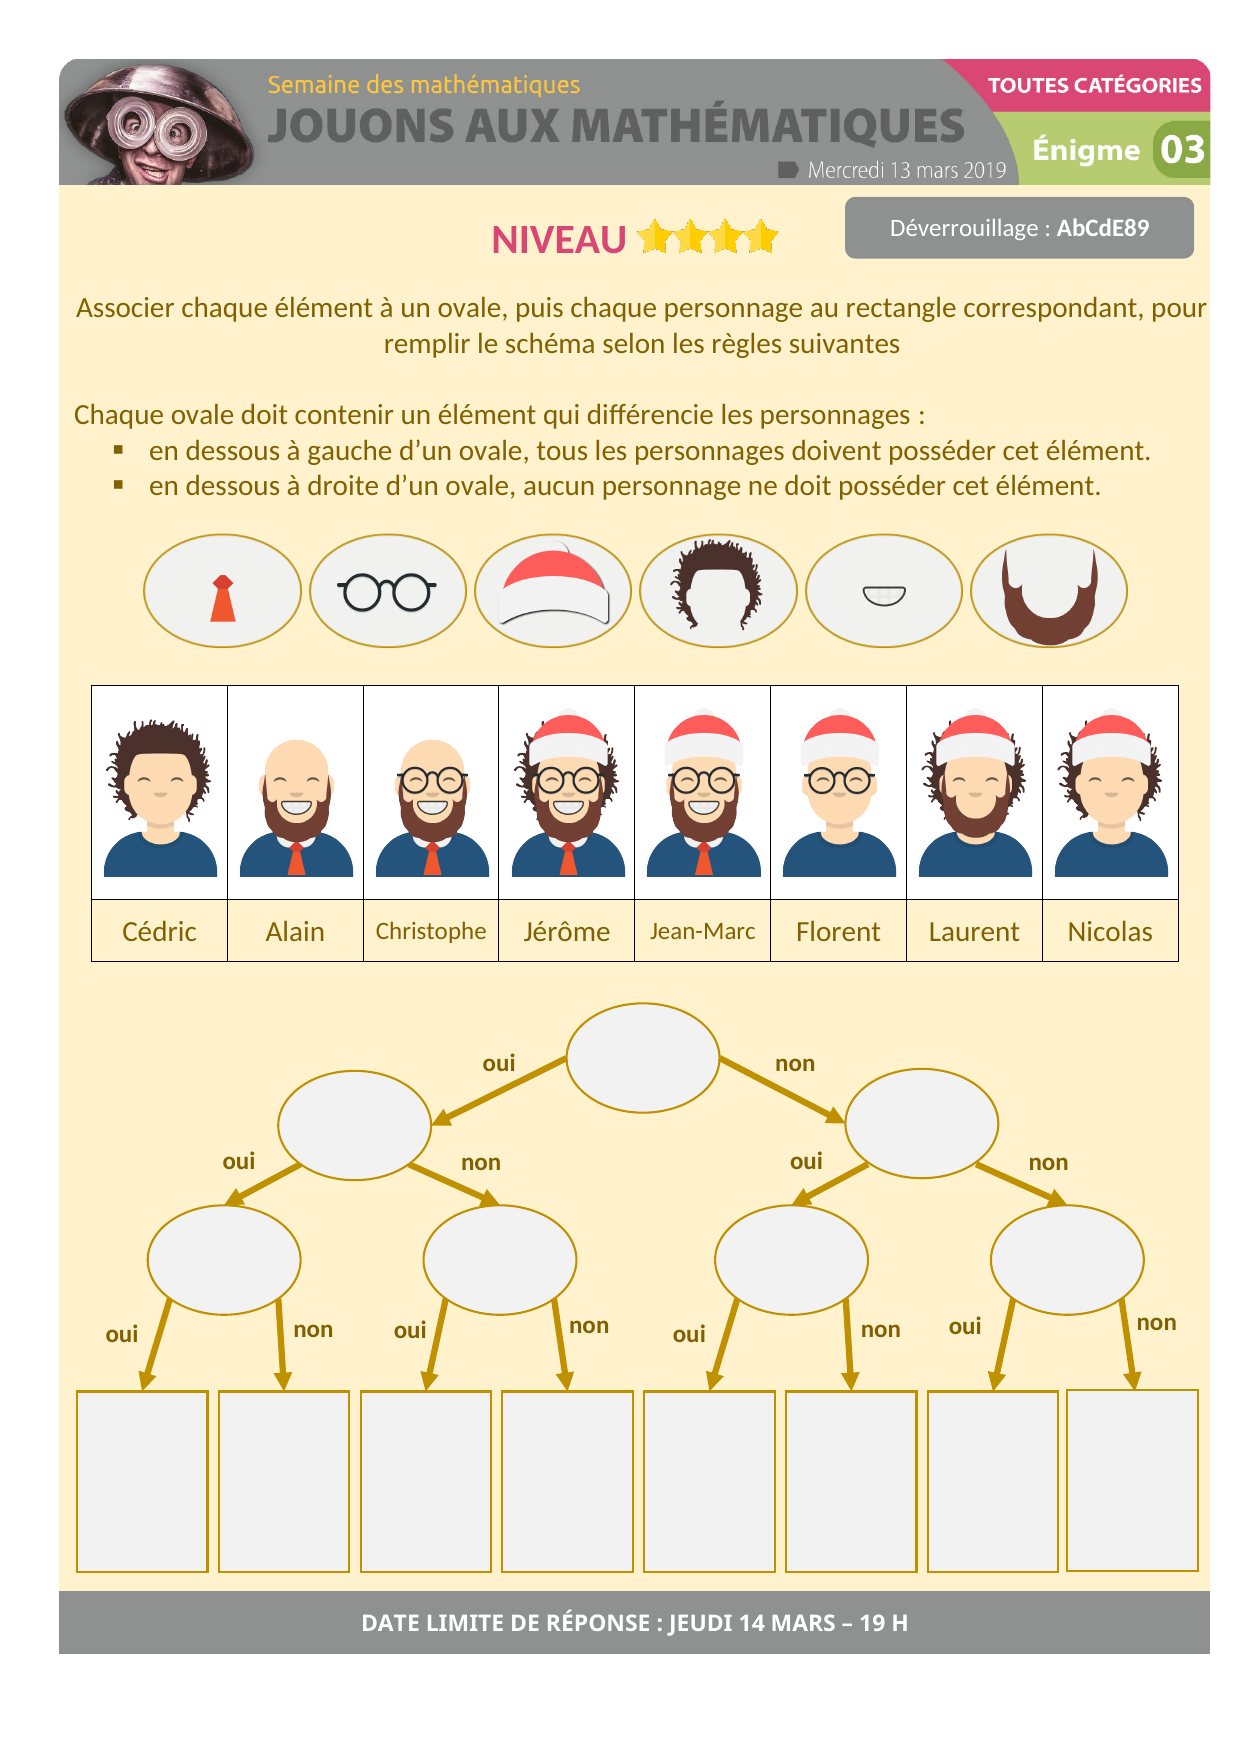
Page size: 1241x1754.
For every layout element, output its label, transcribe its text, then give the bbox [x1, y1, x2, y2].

picture [102, 708, 221, 877]
picture [238, 708, 357, 877]
picture [510, 708, 629, 877]
picture [138, 531, 1131, 650]
picture [59, 59, 1211, 185]
picture [646, 708, 764, 877]
picture [374, 708, 493, 877]
picture [1053, 708, 1172, 877]
picture [781, 708, 900, 877]
picture [917, 708, 1036, 877]
table_cell DATE LIMITE DE RÉPONSE : JEUDI 14 MARS – 19 H [59, 1591, 1210, 1654]
table_cell NIVEAU Associer chaque élément à un ovale, puis chaque personnage au rectangle correspondant, pour remplir le schéma selon les règles suivantes Chaque ovale doit contenir un élément qui différencie les personnages : en dessous à gauche d’un ovale, tous les personnages doivent posséder cet élément. en dessous à droite d’un ovale, aucun personnage ne doit posséder cet élément. [59, 185, 1210, 1591]
picture [636, 218, 779, 254]
